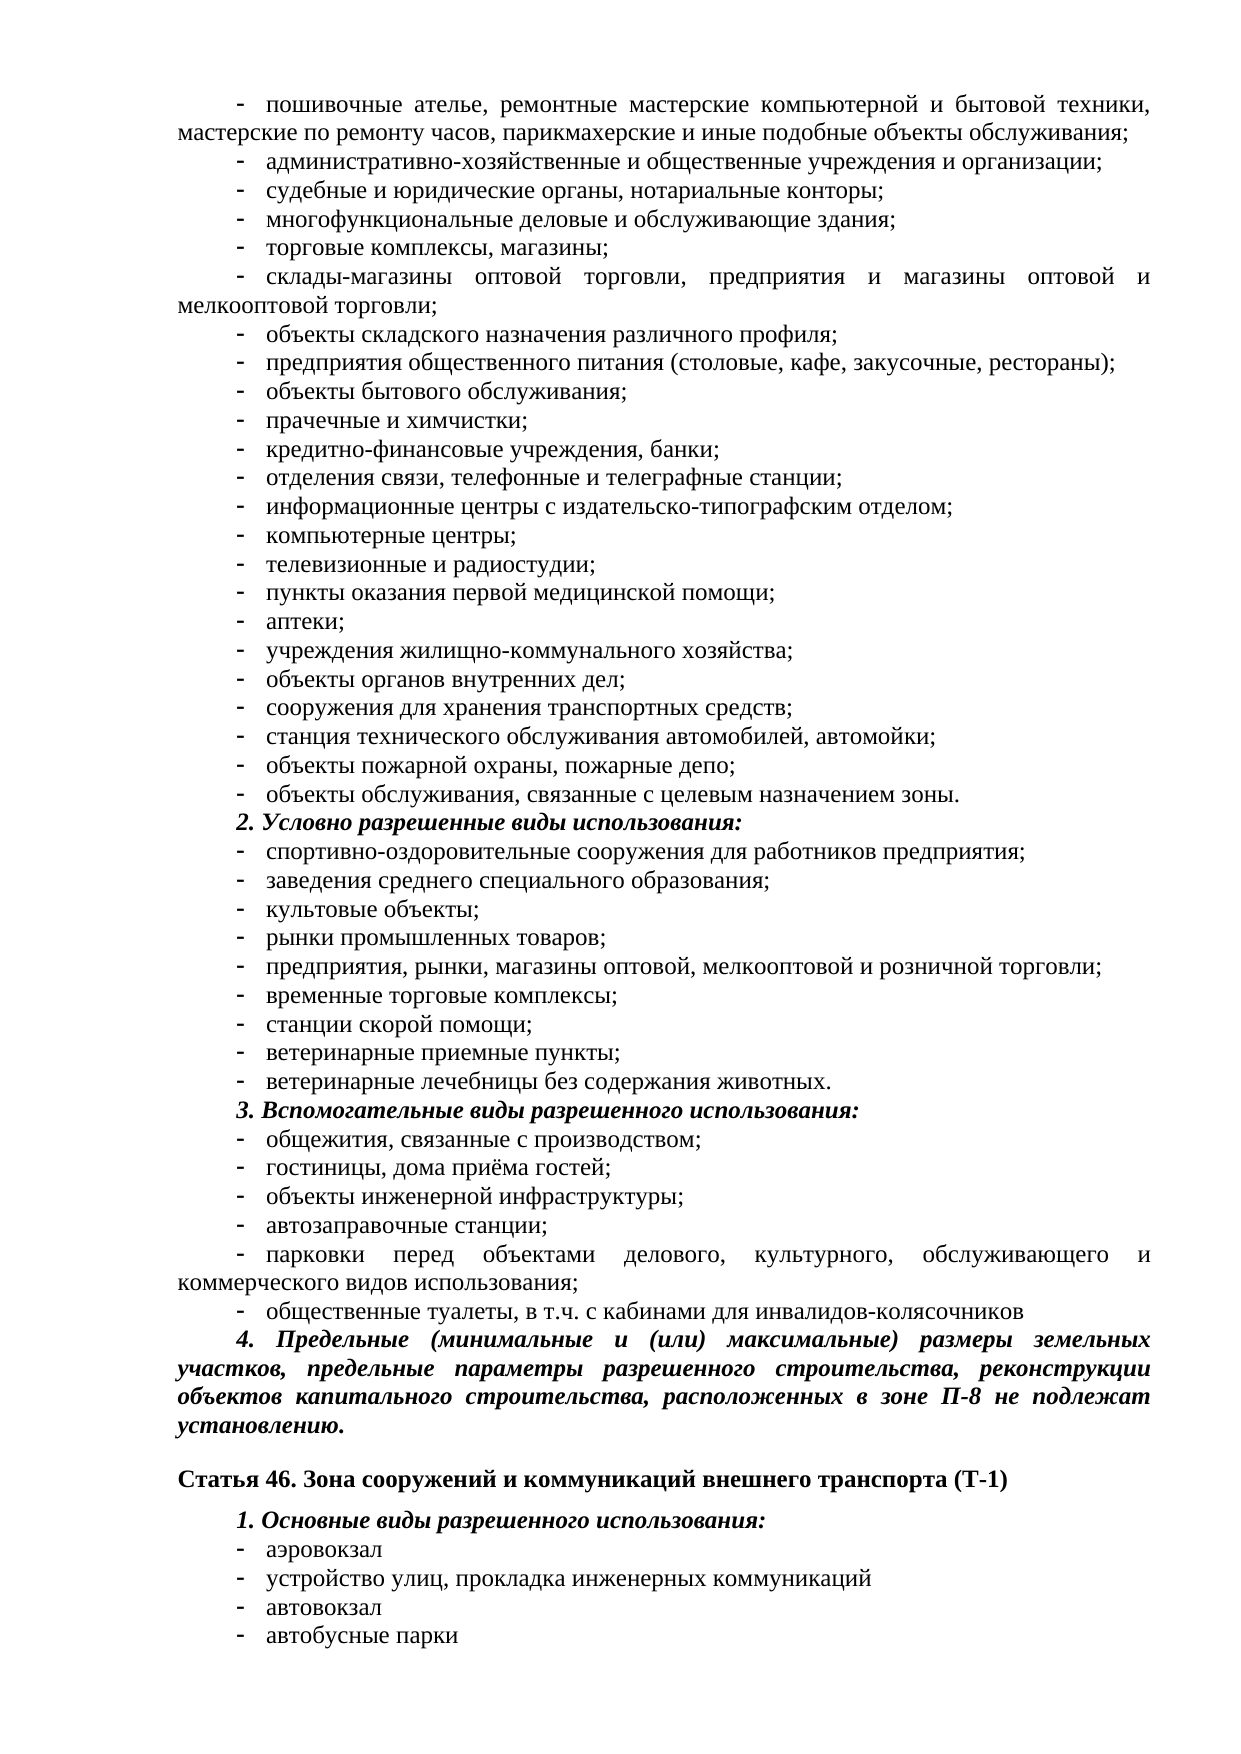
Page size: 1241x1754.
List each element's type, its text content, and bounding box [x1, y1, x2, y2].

list склады-магазины оптовой торговли, предприятия и магазины оптовой и мелкооптовой торговли; [177, 261, 1152, 319]
list объекты складского назначения различного профиля; [177, 319, 1152, 347]
list объекты органов внутренних дел; [177, 664, 1152, 692]
list телевизионные и радиостудии; [177, 549, 1152, 577]
list общественные туалеты, в т.ч. с кабинами для инвалидов-колясочников [177, 1296, 1152, 1325]
list гостиницы, дома приёма гостей; [177, 1152, 1152, 1181]
list аптеки; [177, 606, 1152, 635]
list автобусные парки [177, 1620, 1152, 1649]
list станции скорой помощи; [177, 1009, 1152, 1037]
list пункты оказания первой медицинской помощи; [177, 577, 1152, 606]
list автовокзал [177, 1592, 1152, 1620]
list объекты обслуживания, связанные с целевым назначением зоны. [177, 779, 1152, 807]
list культовые объекты; [177, 894, 1152, 922]
list кредитно-финансовые учреждения, банки; [177, 434, 1152, 462]
list спортивно-оздоровительные сооружения для работников предприятия; [177, 836, 1152, 865]
text 1. Основные виды разрешенного использования: [177, 1505, 1152, 1534]
subtitle Статья 46. Зона сооружений и коммуникаций внешнего транспорта (Т-1) [177, 1464, 1152, 1493]
text 3. Вспомогательные виды разрешенного использования: [177, 1095, 1152, 1124]
list временные торговые комплексы; [177, 980, 1152, 1009]
list учреждения жилищно-коммунального хозяйства; [177, 635, 1152, 664]
list станция технического обслуживания автомобилей, автомойки; [177, 721, 1152, 750]
list информационные центры с издательско-типографским отделом; [177, 491, 1152, 520]
list предприятия, рынки, магазины оптовой, мелкооптовой и розничной торговли; [177, 951, 1152, 980]
text 4. Предельные (минимальные и (или) максимальные) размеры земельных участков, предельные параметры разрешенного строительства, реконструкции объектов капитального строительства, расположенных в зоне П-8 не подлежат установлению. [177, 1325, 1152, 1439]
list аэровокзал [177, 1534, 1152, 1563]
list объекты пожарной охраны, пожарные депо; [177, 750, 1152, 779]
list рынки промышленных товаров; [177, 922, 1152, 951]
list ветеринарные приемные пункты; [177, 1037, 1152, 1066]
list пошивочные ателье, ремонтные мастерские компьютерной и бытовой техники, мастерские по ремонту часов, парикмахерские и иные подобные объекты обслуживания; [177, 89, 1152, 146]
list отделения связи, телефонные и телеграфные станции; [177, 462, 1152, 491]
list устройство улиц, прокладка инженерных коммуникаций [177, 1563, 1152, 1592]
list ветеринарные лечебницы без содержания животных. [177, 1066, 1152, 1095]
list компьютерные центры; [177, 520, 1152, 549]
list объекты инженерной инфраструктуры; [177, 1181, 1152, 1210]
list предприятия общественного питания (столовые, кафе, закусочные, рестораны); [177, 347, 1152, 376]
list прачечные и химчистки; [177, 405, 1152, 434]
list административно-хозяйственные и общественные учреждения и организации; [177, 146, 1152, 175]
list заведения среднего специального образования; [177, 865, 1152, 894]
list объекты бытового обслуживания; [177, 376, 1152, 405]
list сооружения для хранения транспортных средств; [177, 692, 1152, 721]
list автозаправочные станции; [177, 1210, 1152, 1239]
list общежития, связанные с производством; [177, 1124, 1152, 1152]
list парковки перед объектами делового, культурного, обслуживающего и коммерческого видов использования; [177, 1239, 1152, 1296]
list торговые комплексы, магазины; [177, 232, 1152, 261]
list судебные и юридические органы, нотариальные конторы; [177, 175, 1152, 204]
list многофункциональные деловые и обслуживающие здания; [177, 204, 1152, 232]
text 2. Условно разрешенные виды использования: [177, 807, 1152, 836]
